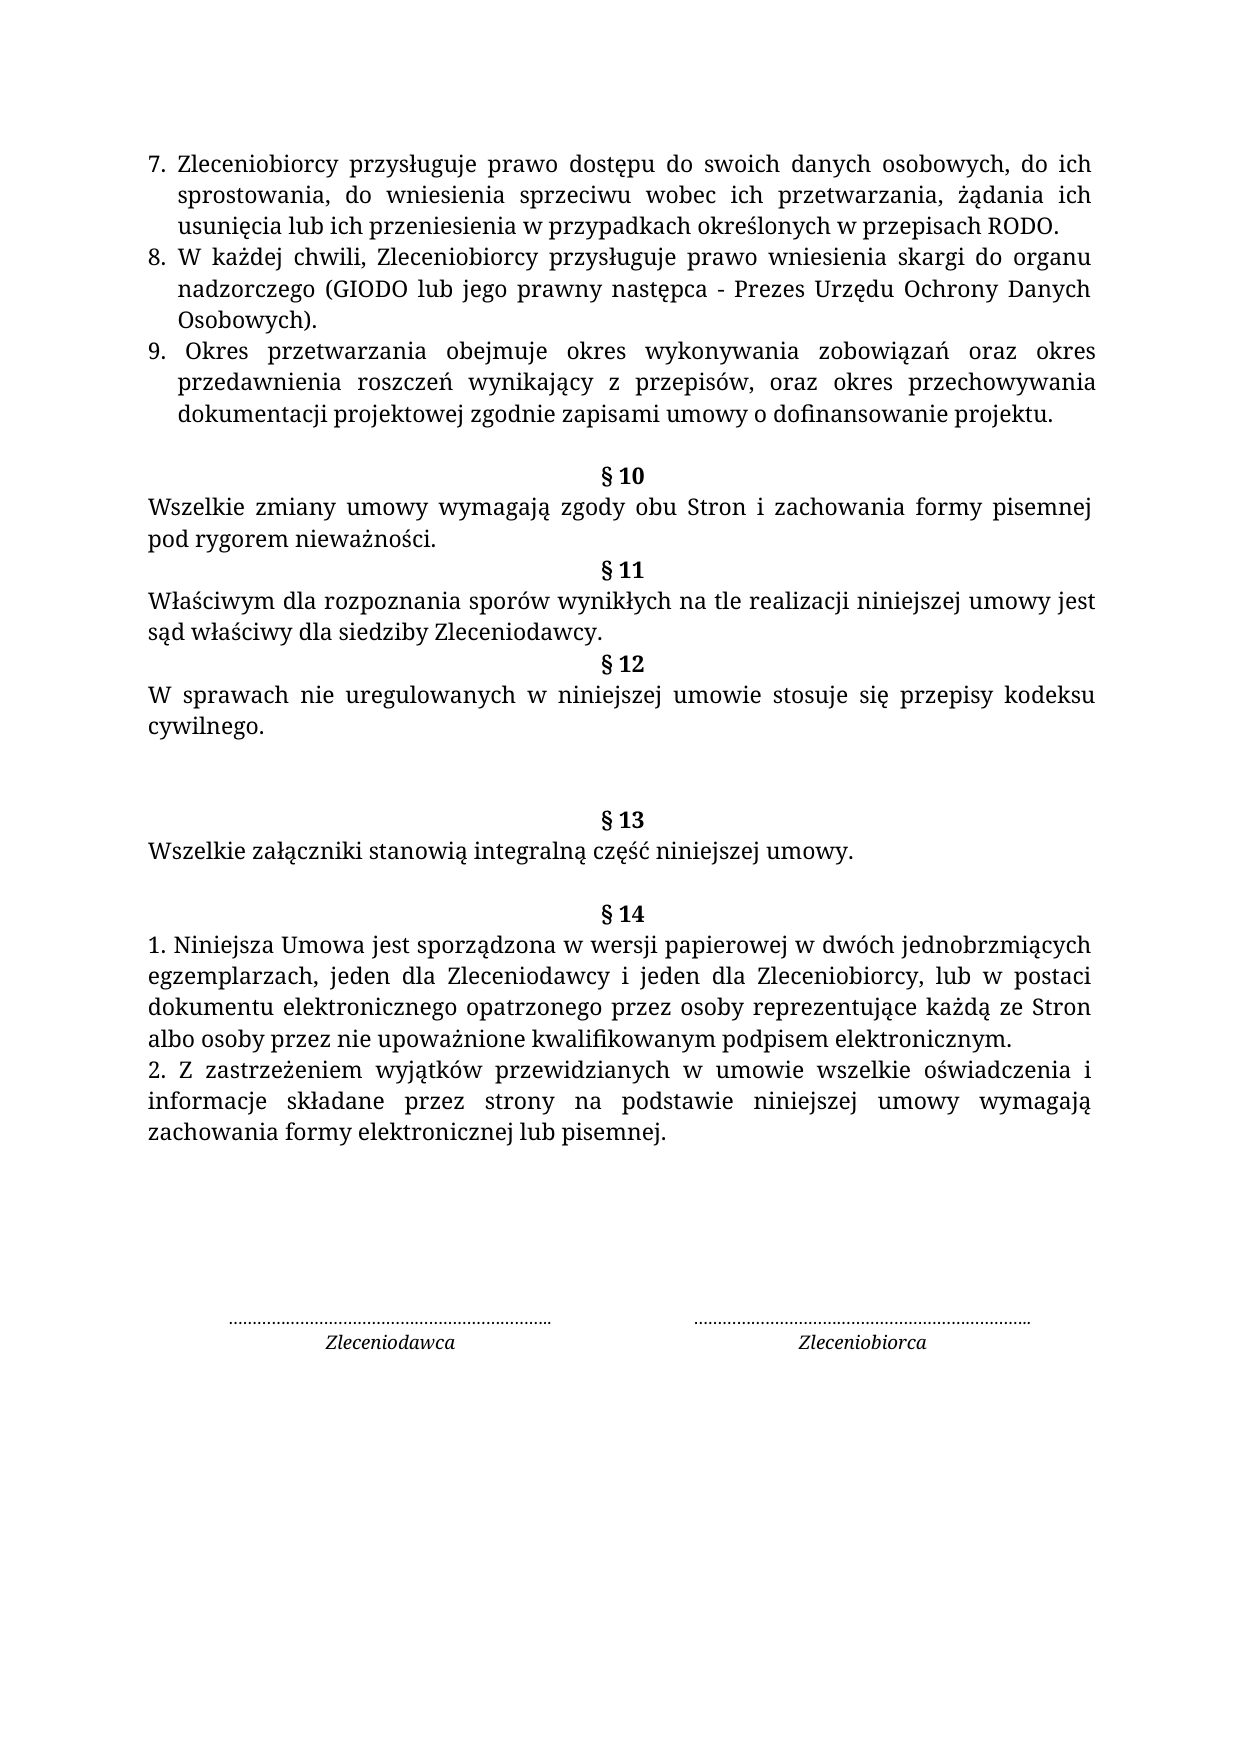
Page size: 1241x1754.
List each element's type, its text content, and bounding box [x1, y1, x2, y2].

text § 11 [148, 554, 1097, 585]
table_cell Zleceniobiorca [620, 1329, 1093, 1355]
text 8. W każdej chwili, Zleceniobiorcy przysługuje prawo wniesienia skargi do organu nadzorczego (GIODO lub jego prawny następca - Prezes Urzędu Ochrony Danych Osobowych). [148, 241, 1093, 335]
text § 10 [148, 460, 1097, 491]
text § 14 [148, 898, 1097, 929]
table_cell Zleceniodawca [148, 1329, 620, 1355]
text 9. Okres przetwarzania obejmuje okres wykonywania zobowiązań oraz okres przedawnienia roszczeń wynikający z przepisów, oraz okres przechowywania dokumentacji projektowej zgodnie zapisami umowy o dofinansowanie projektu. [148, 335, 1097, 429]
text § 12 [148, 648, 1097, 679]
table_header …………………………………………………………….. [620, 1148, 1093, 1329]
text Wszelkie załączniki stanowią integralną część niniejszej umowy. [148, 835, 1097, 866]
text § 13 [148, 804, 1097, 835]
text 2. Z zastrzeżeniem wyjątków przewidzianych w umowie wszelkie oświadczenia i informacje składane przez strony na podstawie niniejszej umowy wymagają zachowania formy elektronicznej lub pisemnej. [148, 1054, 1093, 1148]
text W sprawach nie uregulowanych w niniejszej umowie stosuje się przepisy kodeksu cywilnego. [148, 679, 1097, 741]
text Wszelkie zmiany umowy wymagają zgody obu Stron i zachowania formy pisemnej pod rygorem nieważności. [148, 491, 1093, 554]
text Właściwym dla rozpoznania sporów wynikłych na tle realizacji niniejszej umowy jest sąd właściwy dla siedziby Zleceniodawcy. [148, 585, 1097, 648]
table_header ………………………………………………………….. [148, 1148, 620, 1329]
text 1. Niniejsza Umowa jest sporządzona w wersji papierowej w dwóch jednobrzmiących egzemplarzach, jeden dla Zleceniodawcy i jeden dla Zleceniobiorcy, lub w postaci dokumentu elektronicznego opatrzonego przez osoby reprezentujące każdą ze Stron albo osoby przez nie upoważnione kwalifikowanym podpisem elektronicznym. [148, 929, 1093, 1054]
text 7. Zleceniobiorcy przysługuje prawo dostępu do swoich danych osobowych, do ich sprostowania, do wniesienia sprzeciwu wobec ich przetwarzania, żądania ich usunięcia lub ich przeniesienia w przypadkach określonych w przepisach RODO. [148, 148, 1093, 241]
